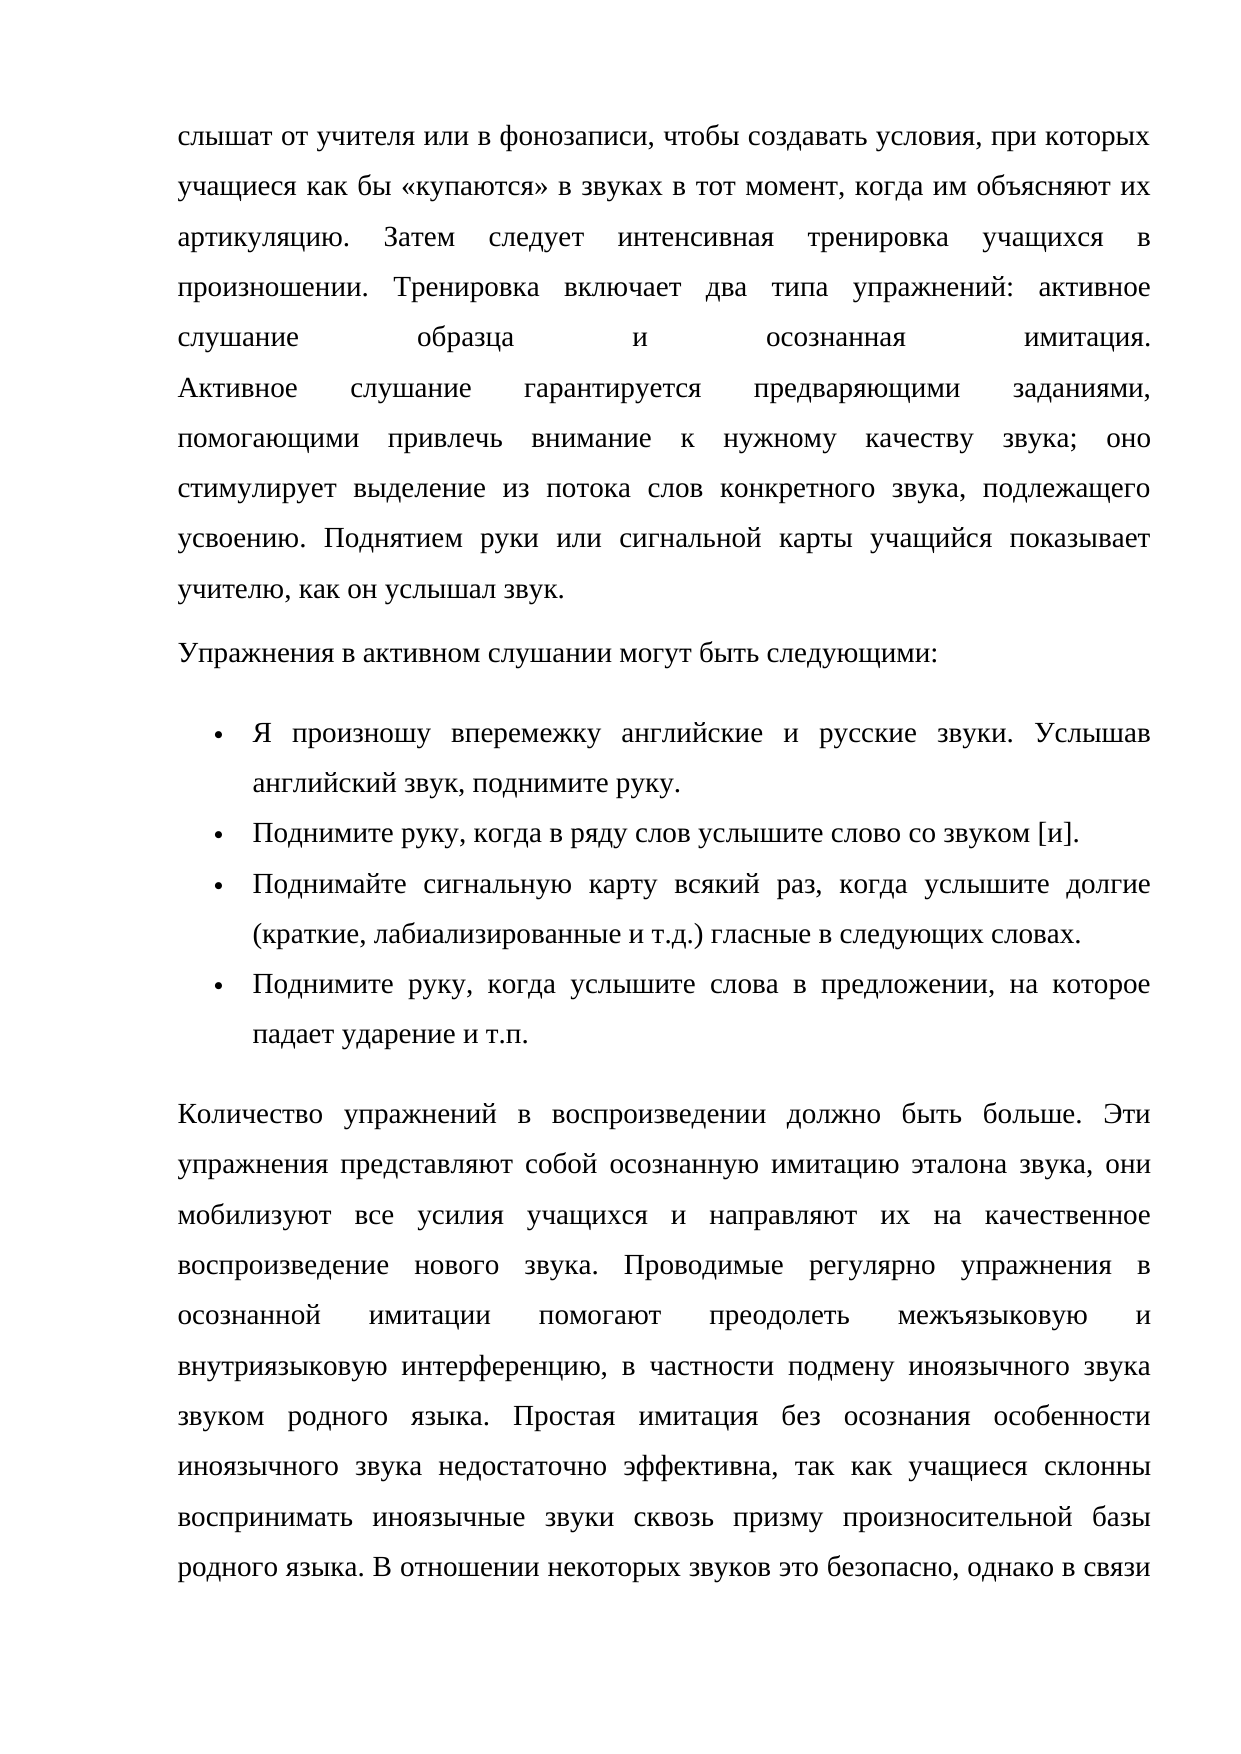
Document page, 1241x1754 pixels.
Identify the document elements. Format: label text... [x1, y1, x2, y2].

list Поднимайте сигнальную карту всякий раз, когда услышите долгие (краткие, лабиализированные и т.д.) гласные в следующих словах. [215, 866, 1152, 949]
text Упражнения в активном слушании могут быть следующими: [177, 635, 1152, 669]
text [177, 1096, 1152, 1582]
list Я произношу вперемежку английские и русские звуки. Услышав английский звук, поднимите руку. [215, 715, 1152, 799]
list Поднимите руку, когда в ряду слов услышите слово со звуком [и]. [215, 815, 1152, 849]
list Поднимите руку, когда услышите слова в предложении, на которое падает ударение и т.п. [215, 966, 1152, 1050]
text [177, 118, 1152, 604]
